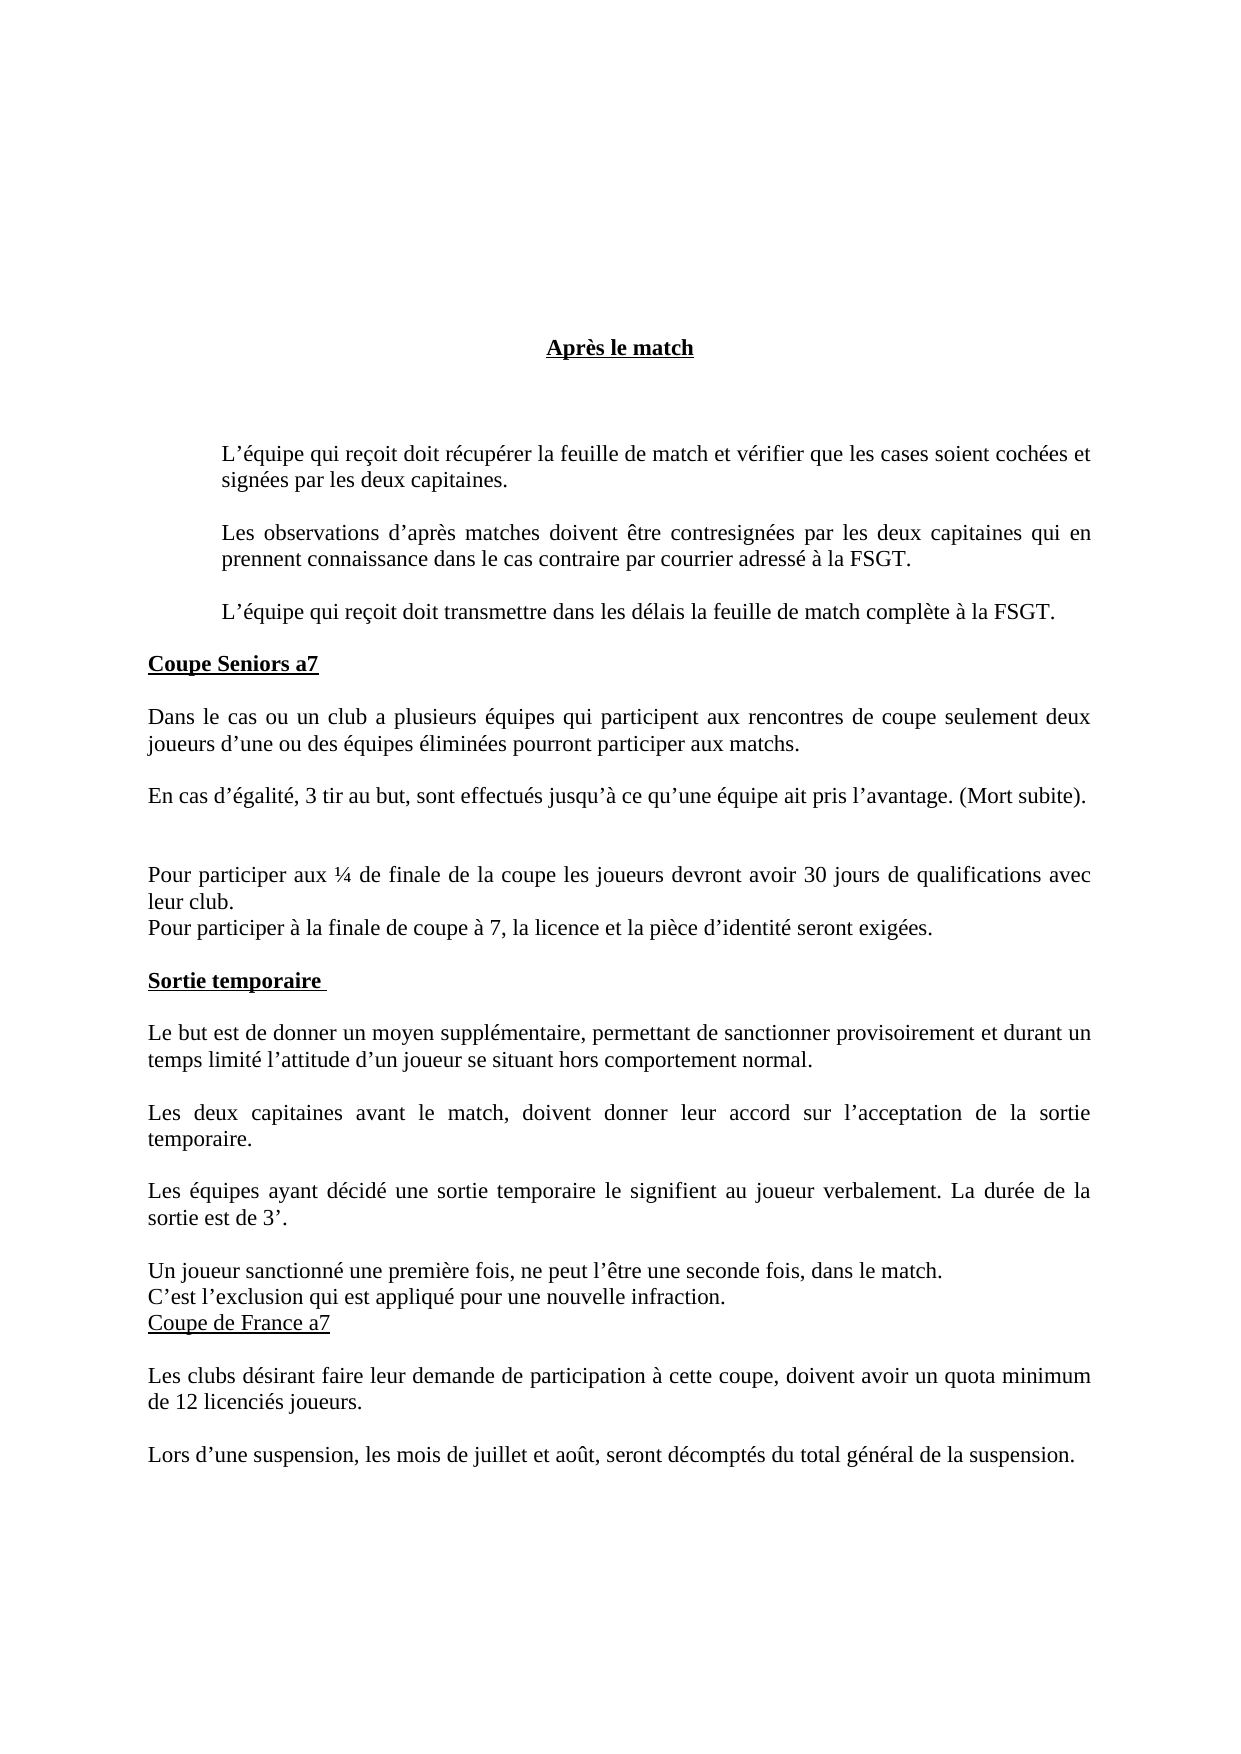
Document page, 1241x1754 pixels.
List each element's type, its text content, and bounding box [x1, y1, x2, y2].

text Lors d’une suspension, les mois de juillet et août, seront décomptés du total général de la suspension. [148, 1441, 1093, 1467]
text Les observations d’après matches doivent être contresignées par les deux capitaines qui en prennent connaissance dans le cas contraire par courrier adressé à la FSGT. [221, 519, 1093, 571]
text Le but est de donner un moyen supplémentaire, permettant de sanctionner provisoirement et durant un temps limité l’attitude d’un joueur se situant hors comportement normal. [148, 1019, 1093, 1072]
text En cas d’égalité, 3 tir au but, sont effectués jusqu’à ce qu’une équipe ait pris l’avantage. (Mort subite). [148, 782, 1093, 809]
text Les deux capitaines avant le match, doivent donner leur accord sur l’acceptation de la sortie temporaire. [148, 1098, 1093, 1151]
text Les clubs désirant faire leur demande de participation à cette coupe, doivent avoir un quota minimum de 12 licenciés joueurs. [148, 1362, 1093, 1415]
text Pour participer à la finale de coupe à 7, la licence et la pièce d’identité seront exigées. [148, 914, 1093, 940]
text Un joueur sanctionné une première fois, ne peut l’être une seconde fois, dans le match. [148, 1257, 1093, 1283]
text Coupe de France a7 [148, 1309, 1093, 1336]
text Coupe Seniors a7 [148, 651, 1093, 677]
text C’est l’exclusion qui est appliqué pour une nouvelle infraction. [148, 1283, 1093, 1309]
text Après le match [148, 334, 1093, 361]
text L’équipe qui reçoit doit récupérer la feuille de match et vérifier que les cases soient cochées et signées par les deux capitaines. [221, 440, 1093, 492]
text L’équipe qui reçoit doit transmettre dans les délais la feuille de match complète à la FSGT. [221, 598, 1093, 624]
text Dans le cas ou un club a plusieurs équipes qui participent aux rencontres de coupe seulement deux joueurs d’une ou des équipes éliminées pourront participer aux matchs. [148, 703, 1093, 756]
text Sortie temporaire [148, 967, 1093, 993]
text Les équipes ayant décidé une sortie temporaire le signifient au joueur verbalement. La durée de la sortie est de 3’. [148, 1178, 1093, 1230]
text Pour participer aux ¼ de finale de la coupe les joueurs devront avoir 30 jours de qualifications avec leur club. [148, 861, 1093, 914]
